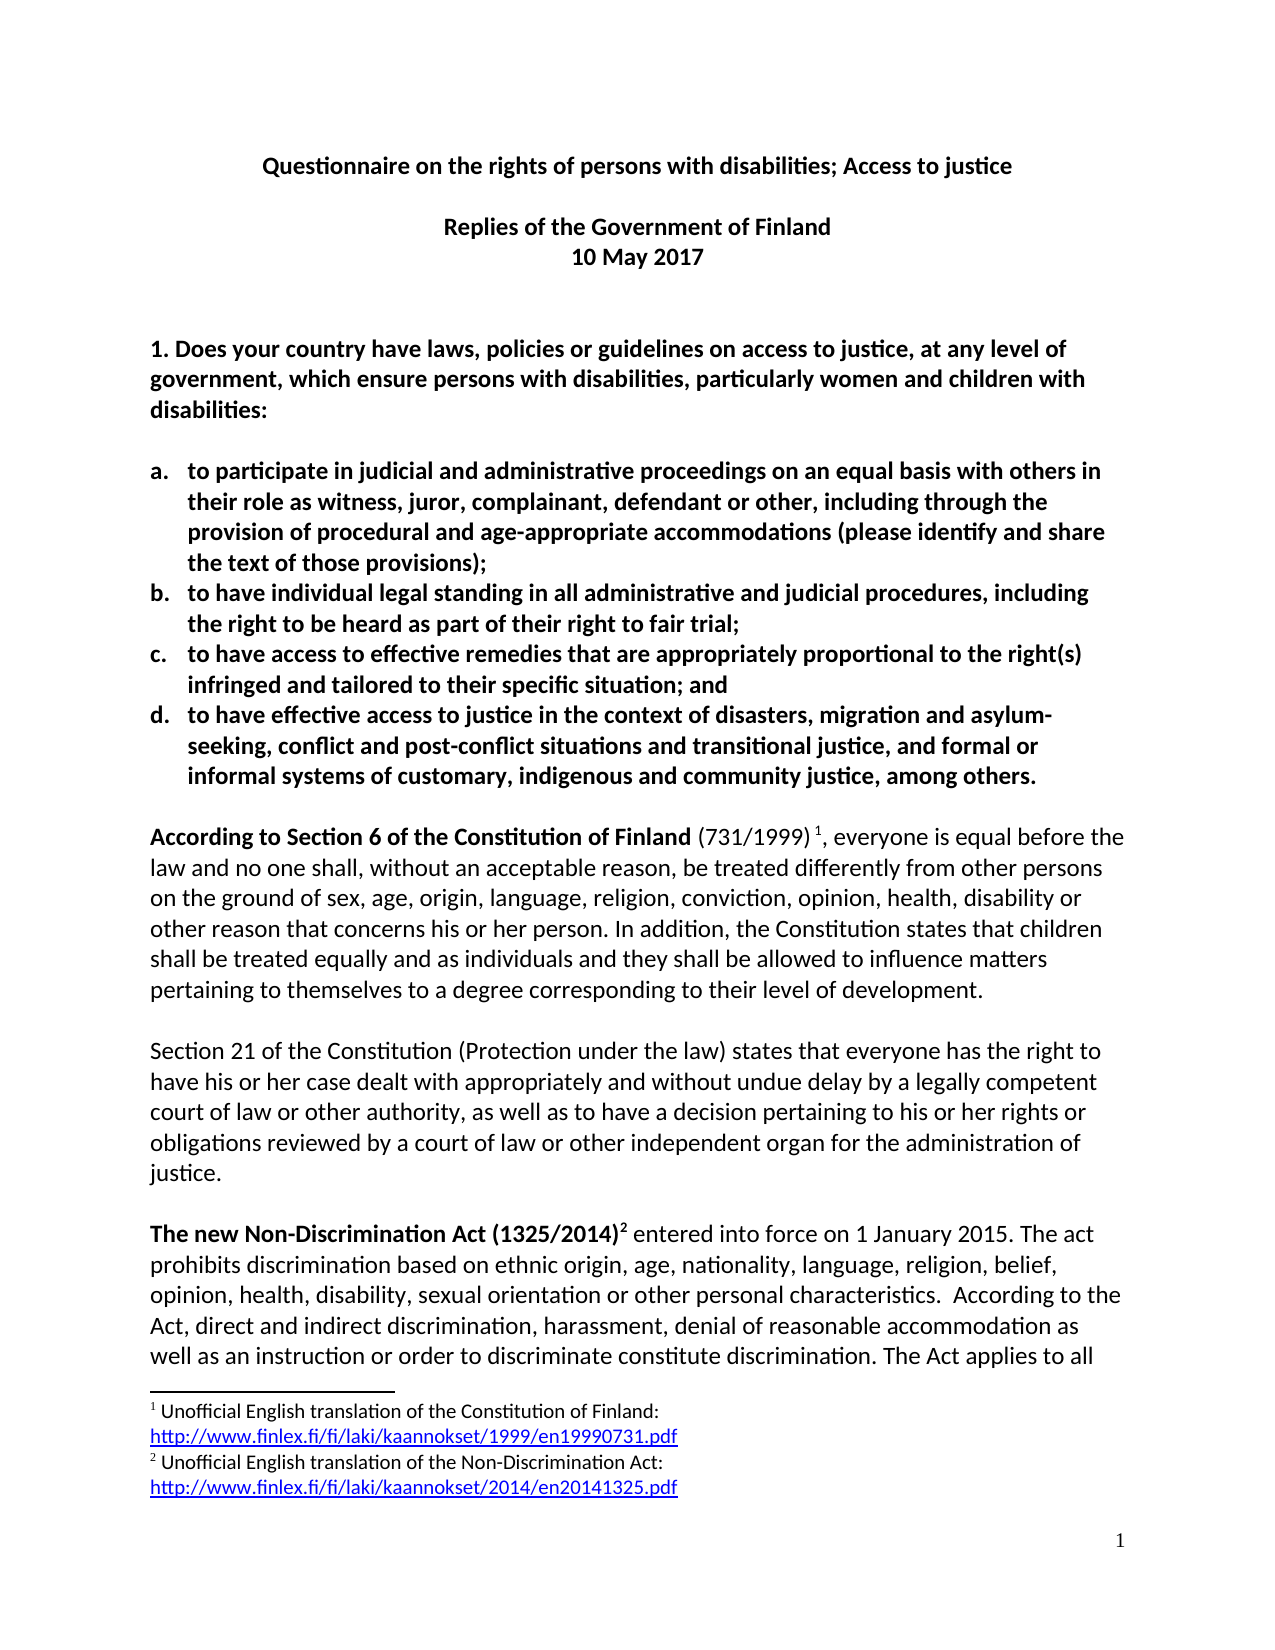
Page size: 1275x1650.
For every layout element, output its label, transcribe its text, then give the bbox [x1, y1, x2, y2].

list to have effective access to justice in the context of disasters, migration and asylum-seeking, conflict and post-conflict situations and transitional justice, and formal or informal systems of customary, indigenous and community justice, among others. [150, 699, 1125, 791]
list to have access to effective remedies that are appropriately proportional to the right(s) infringed and tailored to their specific situation; and [150, 638, 1125, 699]
text Questionnaire on the rights of persons with disabilities; Access to justice [150, 150, 1125, 181]
text 1. Does your country have laws, policies or guidelines on access to justice, at any level of government, which ensure persons with disabilities, particularly women and children with disabilities: [150, 333, 1125, 425]
text 10 May 2017 [150, 242, 1125, 272]
list to have individual legal standing in all administrative and judicial procedures, including the right to be heard as part of their right to fair trial; [150, 577, 1125, 638]
text According to Section 6 of the Constitution of Finland (731/1999) , everyone is equal before the law and no one shall, without an acceptable reason, be treated differently from other persons on the ground of sex, age, origin, language, religion, conviction, opinion, health, disability or other reason that concerns his or her person. In addition, the Constitution states that children shall be treated equally and as individuals and they shall be allowed to influence matters pertaining to themselves to a degree corresponding to their level of development. [150, 821, 1125, 1004]
list to participate in judicial and administrative proceedings on an equal basis with others in their role as witness, juror, complainant, defendant or other, including through the provision of procedural and age-appropriate accommodations (please identify and share the text of those provisions); [150, 455, 1125, 577]
text Replies of the Government of Finland [150, 211, 1125, 242]
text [150, 1218, 1125, 1371]
text Section 21 of the Constitution (Protection under the law) states that everyone has the right to have his or her case dealt with appropriately and without undue delay by a legally competent court of law or other authority, as well as to have a decision pertaining to his or her rights or obligations reviewed by a court of law or other independent organ for the administration of justice. [150, 1035, 1125, 1188]
